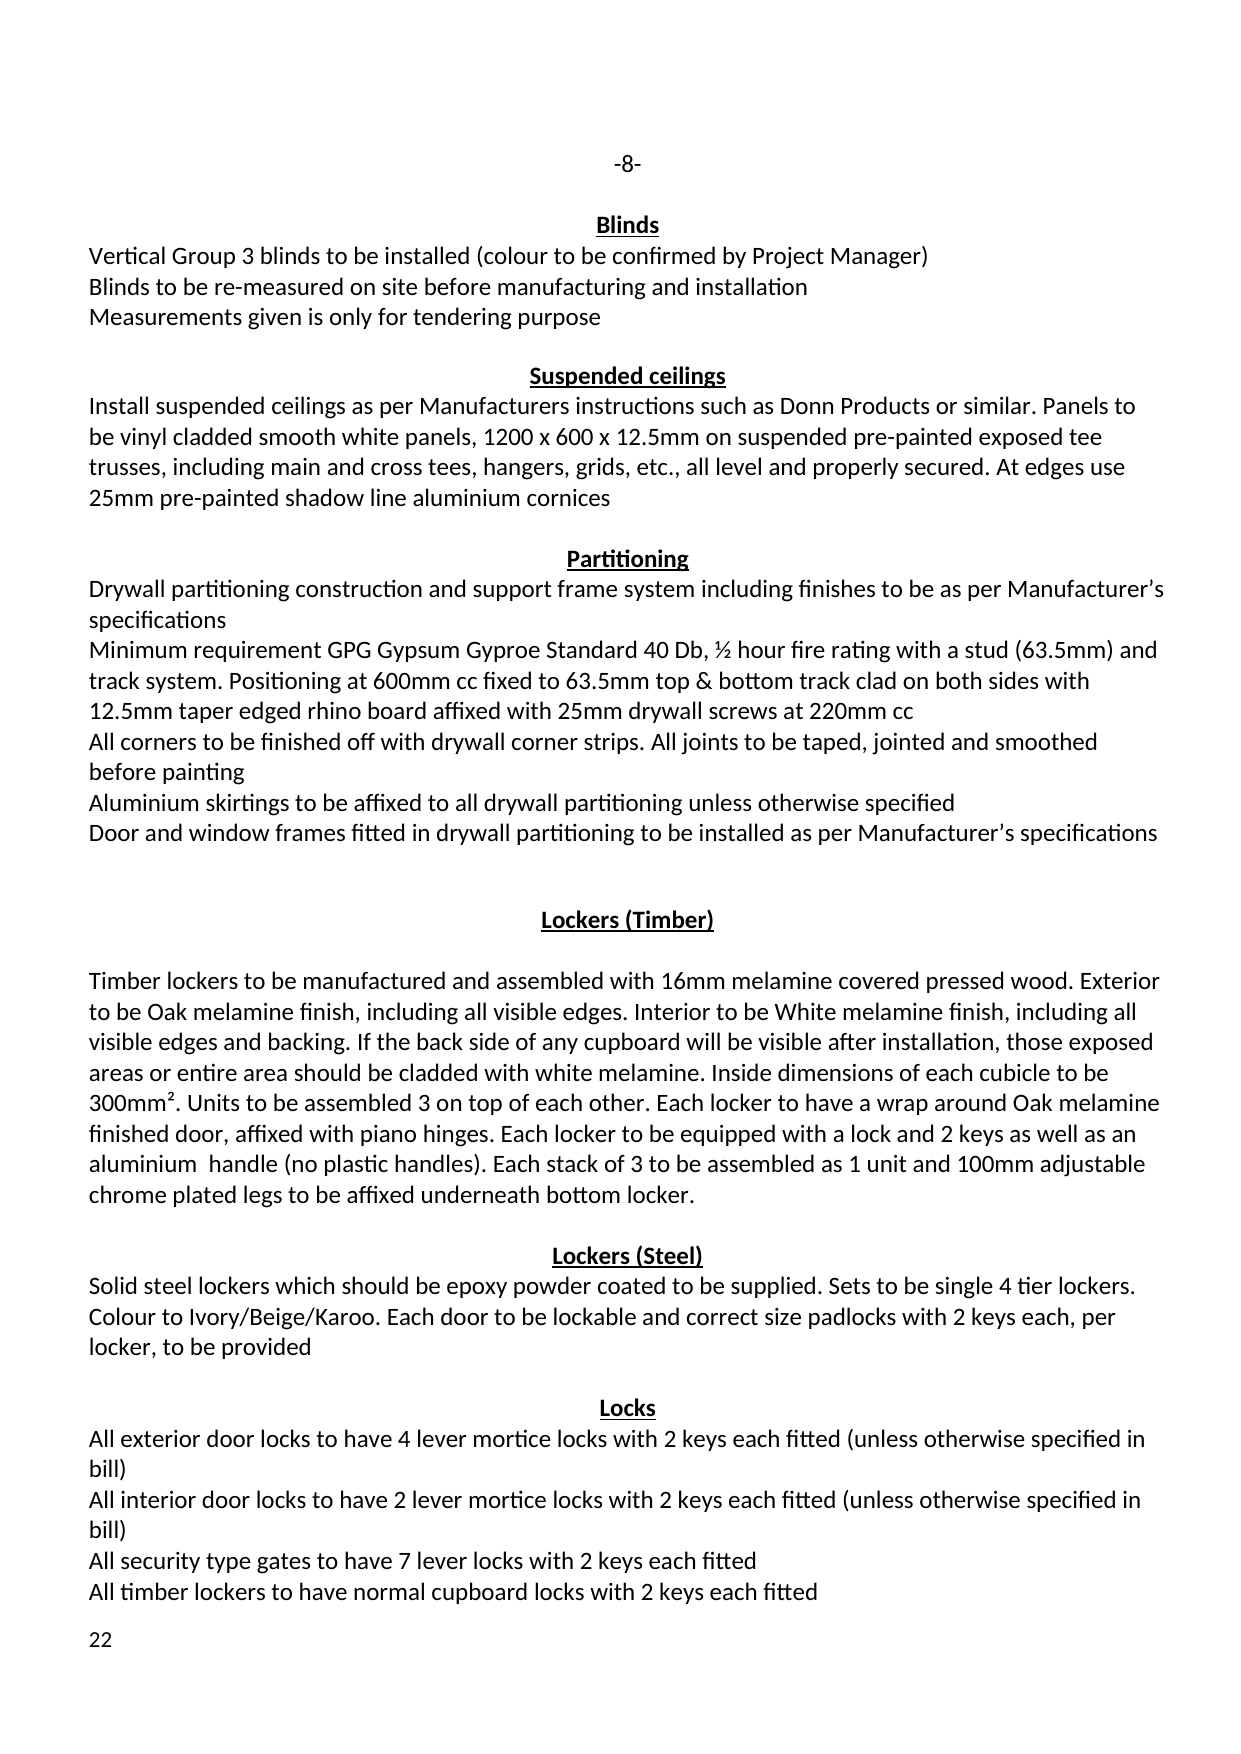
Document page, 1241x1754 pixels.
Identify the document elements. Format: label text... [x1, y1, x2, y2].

text All exterior door locks to have 4 lever mortice locks with 2 keys each fitted (unless otherwise specified in bill) [89, 1423, 1166, 1484]
text Locks [89, 1392, 1166, 1423]
text Install suspended ceilings as per Manufacturers instructions such as Donn Products or similar. Panels to be vinyl cladded smooth white panels, 1200 x 600 x 12.5mm on suspended pre-painted exposed tee trusses, including main and cross tees, hangers, grids, etc., all level and properly secured. At edges use 25mm pre-painted shadow line aluminium cornices [89, 390, 1166, 512]
text Partitioning [89, 543, 1166, 573]
text Door and window frames fitted in drywall partitioning to be installed as per Manufacturer’s specifications [89, 818, 1166, 848]
text Vertical Group 3 blinds to be installed (colour to be confirmed by Project Manager) [89, 240, 1166, 271]
text All corners to be finished off with drywall corner strips. All joints to be taped, jointed and smoothed before painting [89, 726, 1166, 787]
text All security type gates to have 7 lever locks with 2 keys each fitted [89, 1545, 1166, 1576]
text Blinds [89, 210, 1166, 240]
text Drywall partitioning construction and support frame system including finishes to be as per Manufacturer’s specifications [89, 573, 1166, 634]
text Blinds to be re-measured on site before manufacturing and installation [89, 271, 1166, 301]
text Aluminium skirtings to be affixed to all drywall partitioning unless otherwise specified [89, 787, 1166, 818]
text Lockers (Steel) [89, 1240, 1166, 1270]
text -8- [89, 149, 1166, 179]
text Measurements given is only for tendering purpose [89, 301, 1166, 332]
text Minimum requirement GPG Gypsum Gyproe Standard 40 Db, ½ hour fire rating with a stud (63.5mm) and track system. Positioning at 600mm cc fixed to 63.5mm top & bottom track clad on both sides with 12.5mm taper edged rhino board affixed with 25mm drywall screws at 220mm cc [89, 634, 1166, 726]
text All interior door locks to have 2 lever mortice locks with 2 keys each fitted (unless otherwise specified in bill) [89, 1484, 1166, 1545]
text Lockers (Timber) [89, 904, 1166, 935]
text Timber lockers to be manufactured and assembled with 16mm melamine covered pressed wood. Exterior to be Oak melamine finish, including all visible edges. Interior to be White melamine finish, including all visible edges and backing. If the back side of any cupboard will be visible after installation, those exposed areas or entire area should be cladded with white melamine. Inside dimensions of each cubicle to be 300mm². Units to be assembled 3 on top of each other. Each locker to have a wrap around Oak melamine finished door, affixed with piano hinges. Each locker to be equipped with a lock and 2 keys as well as an aluminium handle (no plastic handles). Each stack of 3 to be assembled as 1 unit and 100mm adjustable chrome plated legs to be affixed underneath bottom locker. [89, 965, 1166, 1209]
text Solid steel lockers which should be epoxy powder coated to be supplied. Sets to be single 4 tier lockers. Colour to Ivory/Beige/Karoo. Each door to be lockable and correct size padlocks with 2 keys each, per locker, to be provided [89, 1270, 1166, 1362]
text All timber lockers to have normal cupboard locks with 2 keys each fitted [89, 1576, 1166, 1606]
text Suspended ceilings [89, 360, 1166, 390]
